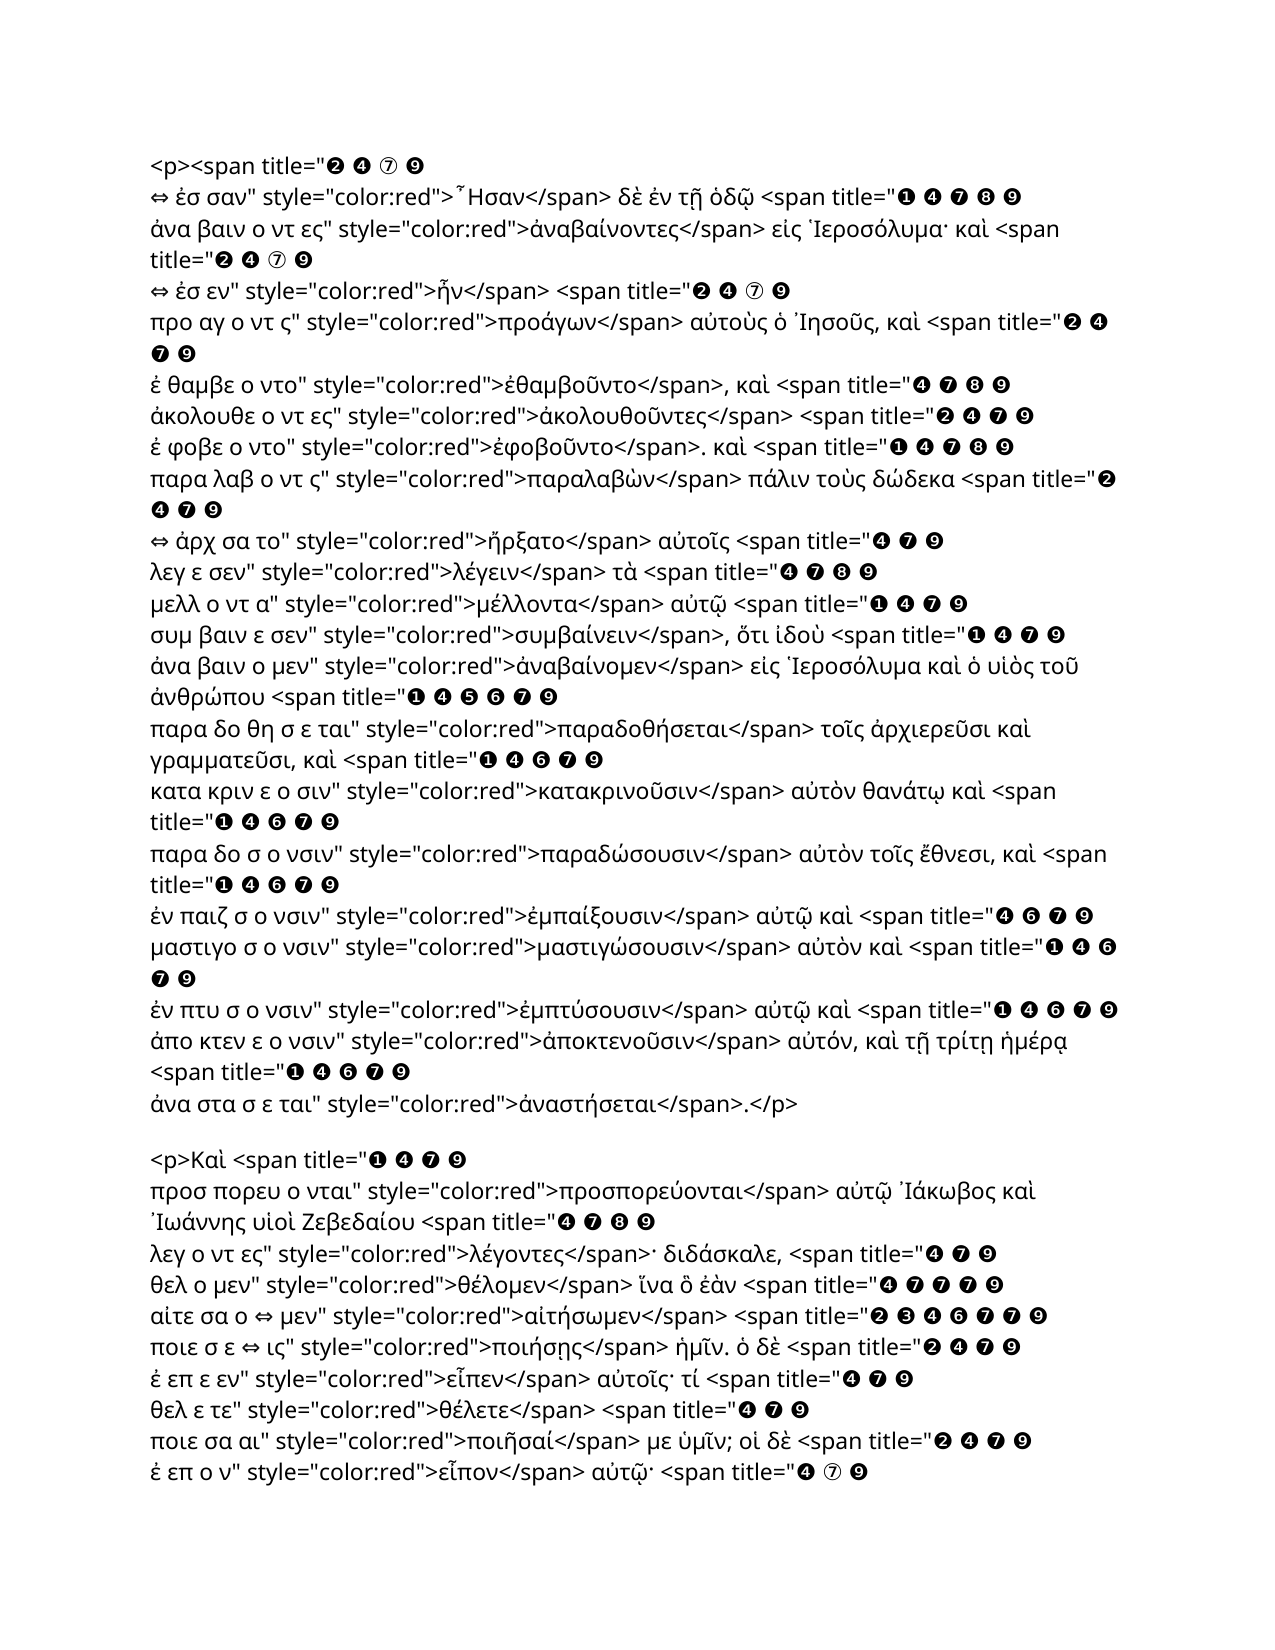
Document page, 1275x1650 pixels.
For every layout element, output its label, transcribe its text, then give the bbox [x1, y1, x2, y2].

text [150, 1144, 1125, 1487]
text <p><span title="❷ ❹ ⑦ ❾ ⇔ ἐσ σαν" style="color:red">῏Ησαν</span> δὲ ἐν τῇ ὁδῷ <span title="❶ ❹ ❼ ❽ ❾ ἀνα βαιν ο ντ ες" style="color:red">ἀναβαίνοντες</span> εἰς ῾Ιεροσόλυμα· καὶ <span title="❷ ❹ ⑦ ❾ ⇔ ἐσ εν" style="color:red">ἦν</span> <span title="❷ ❹ ⑦ ❾ προ αγ ο ντ ς" style="color:red">προάγων</span> αὐτοὺς ὁ ᾿Ιησοῦς, καὶ <span title="❷ ❹ ❼ ❾ ἐ θαμβε ο ντο" style="color:red">ἐθαμβοῦντο</span>, καὶ <span title="❹ ❼ ❽ ❾ ἀκολουθε ο ντ ες" style="color:red">ἀκολουθοῦντες</span> <span title="❷ ❹ ❼ ❾ ἐ φοβε ο ντο" style="color:red">ἐφοβοῦντο</span>. καὶ <span title="❶ ❹ ❼ ❽ ❾ παρα λαβ ο ντ ς" style="color:red">παραλαβὼν</span> πάλιν τοὺς δώδεκα <span title="❷ ❹ ❼ ❾ ⇔ ἀρχ σα το" style="color:red">ἤρξατο</span> αὐτοῖς <span title="❹ ❼ ❾ λεγ ε σεν" style="color:red">λέγειν</span> τὰ <span title="❹ ❼ ❽ ❾ μελλ ο ντ α" style="color:red">μέλλοντα</span> αὐτῷ <span title="❶ ❹ ❼ ❾ συμ βαιν ε σεν" style="color:red">συμβαίνειν</span>, ὅτι ἰδοὺ <span title="❶ ❹ ❼ ❾ ἀνα βαιν ο μεν" style="color:red">ἀναβαίνομεν</span> εἰς ῾Ιεροσόλυμα καὶ ὁ υἱὸς τοῦ ἀνθρώπου <span title="❶ ❹ ❺ ❻ ❼ ❾ παρα δο θη σ ε ται" style="color:red">παραδοθήσεται</span> τοῖς ἀρχιερεῦσι καὶ γραμματεῦσι, καὶ <span title="❶ ❹ ❻ ❼ ❾ κατα κριν ε ο σιν" style="color:red">κατακρινοῦσιν</span> αὐτὸν θανάτῳ καὶ <span title="❶ ❹ ❻ ❼ ❾ παρα δο σ ο νσιν" style="color:red">παραδώσουσιν</span> αὐτὸν τοῖς ἔθνεσι, καὶ <span title="❶ ❹ ❻ ❼ ❾ ἐν παιζ σ ο νσιν" style="color:red">ἐμπαίξουσιν</span> αὐτῷ καὶ <span title="❹ ❻ ❼ ❾ μαστιγο σ ο νσιν" style="color:red">μαστιγώσουσιν</span> αὐτὸν καὶ <span title="❶ ❹ ❻ ❼ ❾ ἐν πτυ σ ο νσιν" style="color:red">ἐμπτύσουσιν</span> αὐτῷ καὶ <span title="❶ ❹ ❻ ❼ ❾ ἀπο κτεν ε ο νσιν" style="color:red">ἀποκτενοῦσιν</span> αὐτόν, καὶ τῇ τρίτῃ ἡμέρᾳ <span title="❶ ❹ ❻ ❼ ❾ ἀνα στα σ ε ται" style="color:red">ἀναστήσεται</span>.</p> [150, 150, 1125, 1119]
